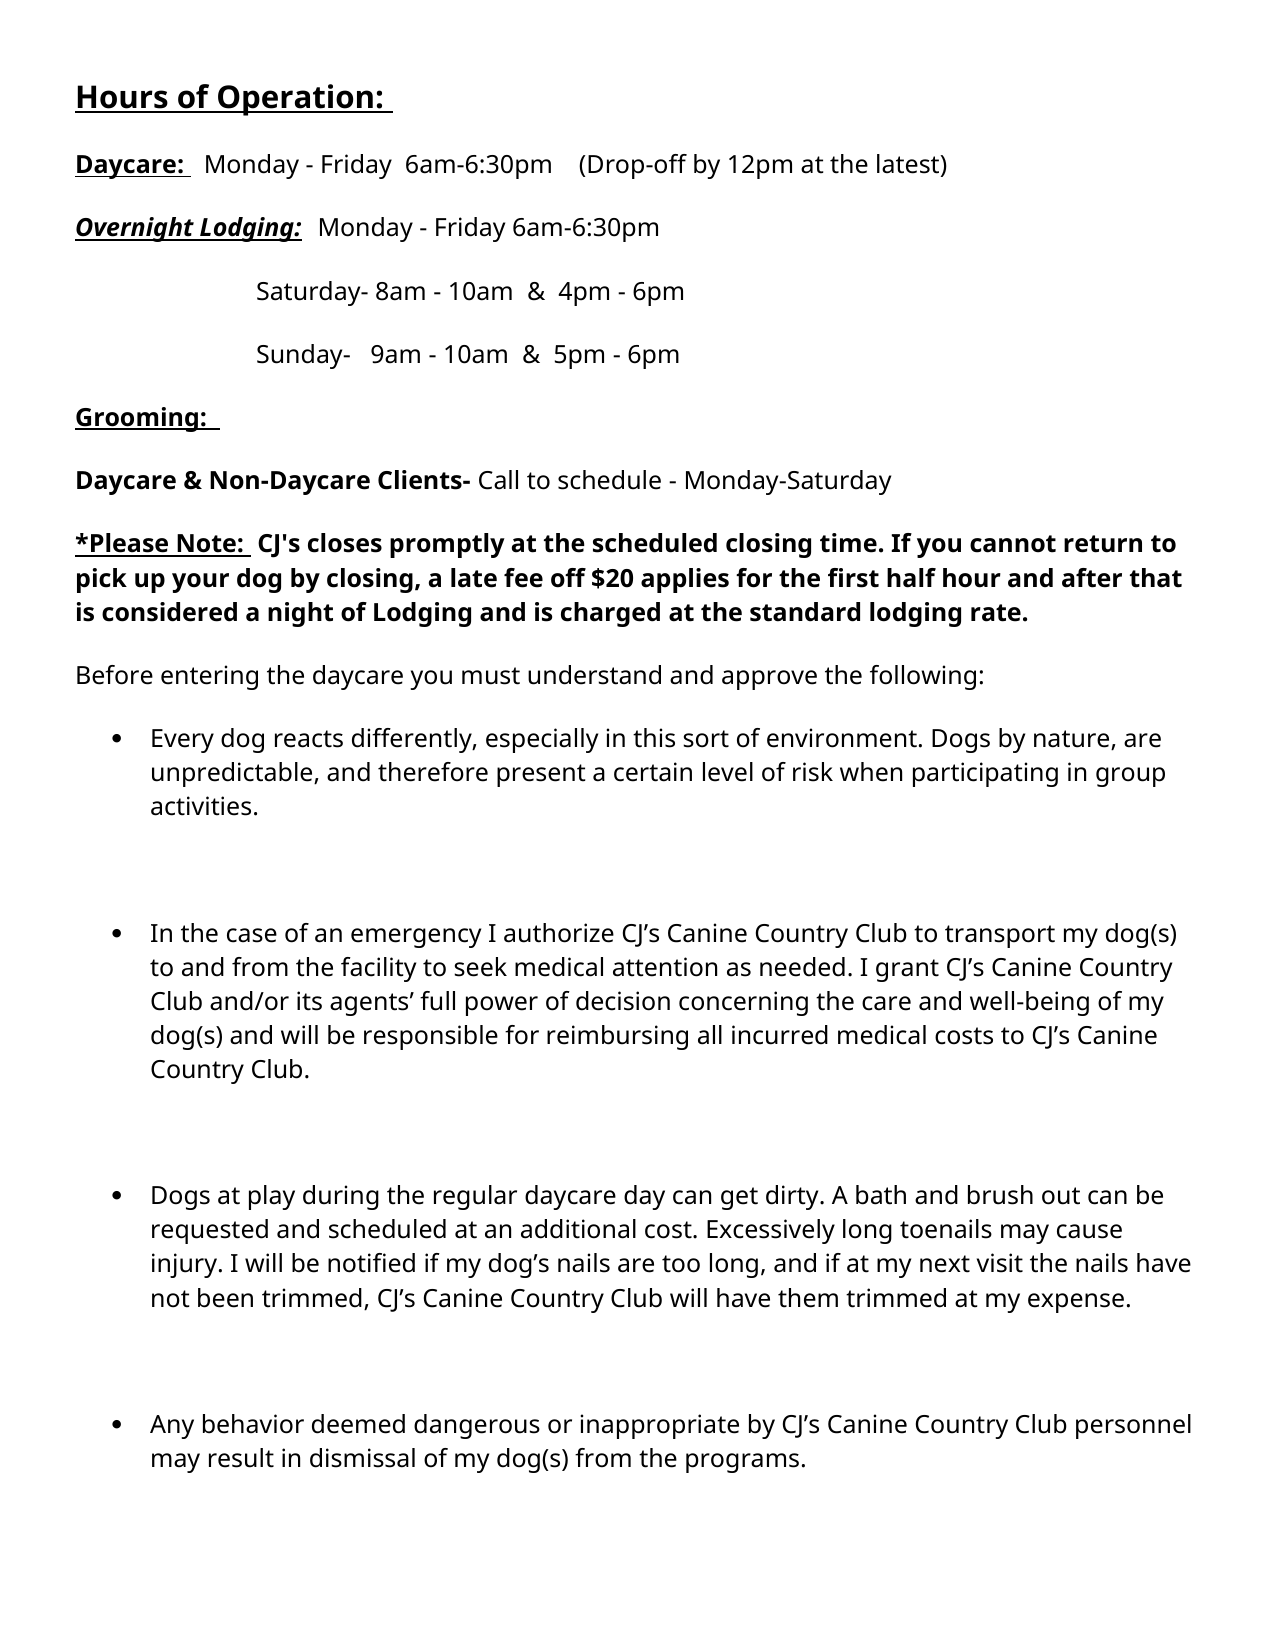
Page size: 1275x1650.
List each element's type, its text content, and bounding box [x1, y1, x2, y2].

text *Please Note: CJ's closes promptly at the scheduled closing time. If you cannot return to pick up your dog by closing, a late fee off $20 applies for the first half hour and after that is considered a night of Lodging and is charged at the standard lodging rate. [75, 526, 1200, 628]
text Hours of Operation: [75, 75, 1200, 118]
text Daycare & Non-Daycare Clients- Call to schedule - Monday-Saturday [75, 463, 1200, 497]
text Saturday- 8am - 10am & 4pm - 6pm [75, 273, 1200, 307]
text Sunday- 9am - 10am & 5pm - 6pm [75, 336, 1200, 371]
text Grooming: [75, 400, 1200, 434]
text Overnight Lodging: Monday - Friday 6am-6:30pm [75, 210, 1200, 244]
list Dogs at play during the regular daycare day can get dirty. A bath and brush out can be requested and scheduled at an additional cost. Excessively long toenails may cause injury. I will be notified if my dog’s nails are too long, and if at my next visit the nails have not been trimmed, CJ’s Canine Country Club will have them trimmed at my expense. [112, 1178, 1200, 1314]
list In the case of an emergency I authorize CJ’s Canine Country Club to transport my dog(s) to and from the facility to seek medical attention as needed. I grant CJ’s Canine Country Club and/or its agents’ full power of decision concerning the care and well-being of my dog(s) and will be responsible for reimbursing all incurred medical costs to CJ’s Canine Country Club. [112, 915, 1200, 1086]
text Daycare: Monday - Friday 6am-6:30pm (Drop-off by 12pm at the latest) [75, 147, 1200, 181]
list Every dog reacts differently, especially in this sort of environment. Dogs by nature, are unpredictable, and therefore present a certain level of risk when participating in group activities. [112, 721, 1200, 823]
text Before entering the daycare you must understand and approve the following: [75, 657, 1200, 692]
list Any behavior deemed dangerous or inappropriate by CJ’s Canine Country Club personnel may result in dismissal of my dog(s) from the programs. [112, 1407, 1200, 1475]
